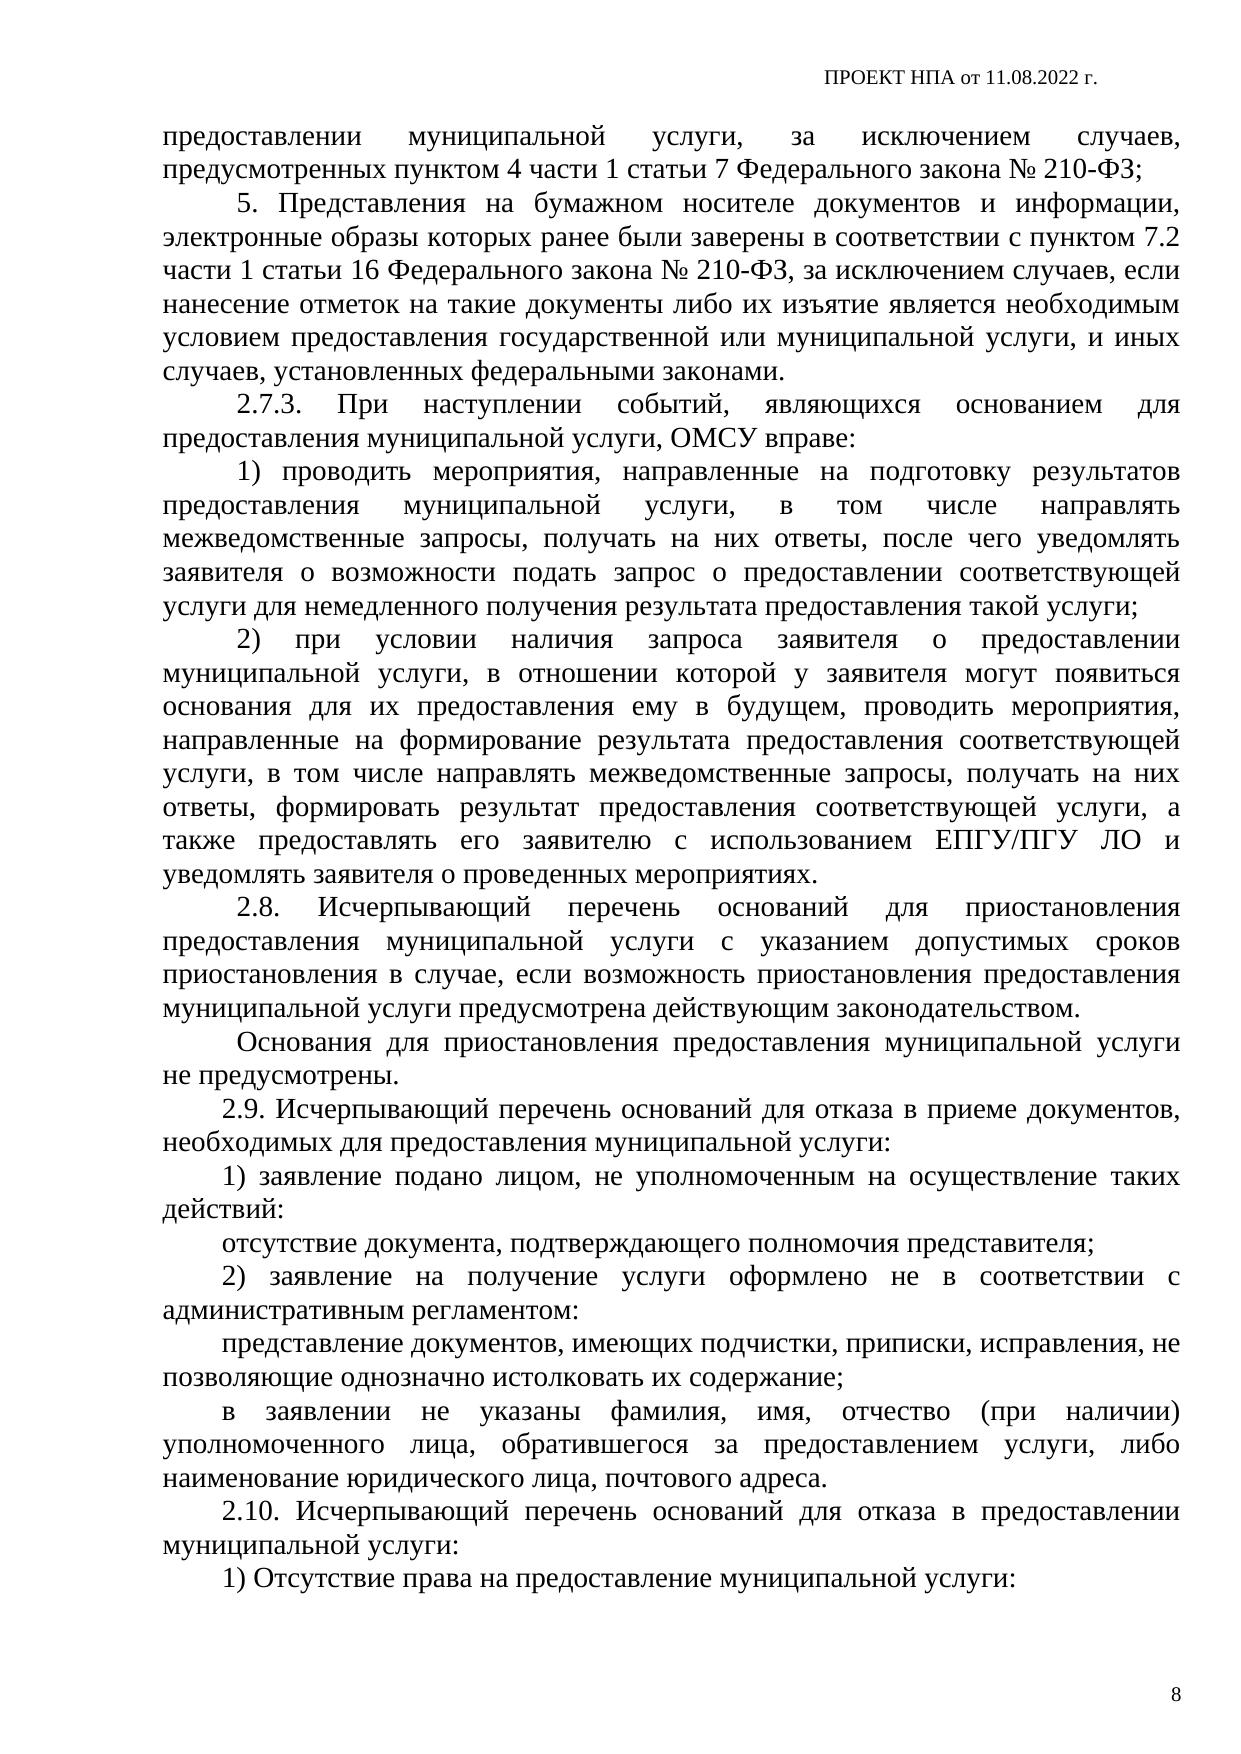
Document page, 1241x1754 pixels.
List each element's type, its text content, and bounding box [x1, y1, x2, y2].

text в заявлении не указаны фамилия, имя, отчество (при наличии) уполномоченного лица, обратившегося за предоставлением услуги, либо наименование юридического лица, почтового адреса. [162, 1393, 1181, 1493]
text 2.10. Исчерпывающий перечень оснований для отказа в предоставлении муниципальной услуги: [162, 1493, 1181, 1560]
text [162, 118, 1181, 185]
text отсутствие документа, подтверждающего полномочия представителя; [162, 1225, 1181, 1258]
text 2) заявление на получение услуги оформлено не в соответствии с административным регламентом: [162, 1258, 1181, 1326]
text 1) проводить мероприятия, направленные на подготовку результатов предоставления муниципальной услуги, в том числе направлять межведомственные запросы, получать на них ответы, после чего уведомлять заявителя о возможности подать запрос о предоставлении соответствующей услуги для немедленного получения результата предоставления такой услуги; [162, 453, 1181, 621]
text 2.9. Исчерпывающий перечень оснований для отказа в приеме документов, необходимых для предоставления муниципальной услуги: [162, 1091, 1181, 1158]
text 2.8. Исчерпывающий перечень оснований для приостановления предоставления муниципальной услуги с указанием допустимых сроков приостановления в случае, если возможность приостановления предоставления муниципальной услуги предусмотрена действующим законодательством. [162, 889, 1181, 1024]
text 2) при условии наличия запроса заявителя о предоставлении муниципальной услуги, в отношении которой у заявителя могут появиться основания для их предоставления ему в будущем, проводить мероприятия, направленные на формирование результата предоставления соответствующей услуги, в том числе направлять межведомственные запросы, получать на них ответы, формировать результат предоставления соответствующей услуги, а также предоставлять его заявителю с использованием ЕПГУ/ПГУ ЛО и уведомлять заявителя о проведенных мероприятиях. [162, 621, 1181, 889]
text Основания для приостановления предоставления муниципальной услуги не предусмотрены. [162, 1024, 1181, 1091]
text представление документов, имеющих подчистки, приписки, исправления, не позволяющие однозначно истолковать их содержание; [162, 1326, 1181, 1393]
text 2.7.3. При наступлении событий, являющихся основанием для предоставления муниципальной услуги, ОМСУ вправе: [162, 386, 1181, 453]
text 1) заявление подано лицом, не уполномоченным на осуществление таких действий: [162, 1158, 1181, 1225]
text 1) Отсутствие права на предоставление муниципальной услуги: [162, 1560, 1181, 1594]
text 5. Представления на бумажном носителе документов и информации, электронные образы которых ранее были заверены в соответствии с пунктом 7.2 части 1 статьи 16 Федерального закона № 210-ФЗ, за исключением случаев, если нанесение отметок на такие документы либо их изъятие является необходимым условием предоставления государственной или муниципальной услуги, и иных случаев, установленных федеральными законами. [162, 185, 1181, 386]
